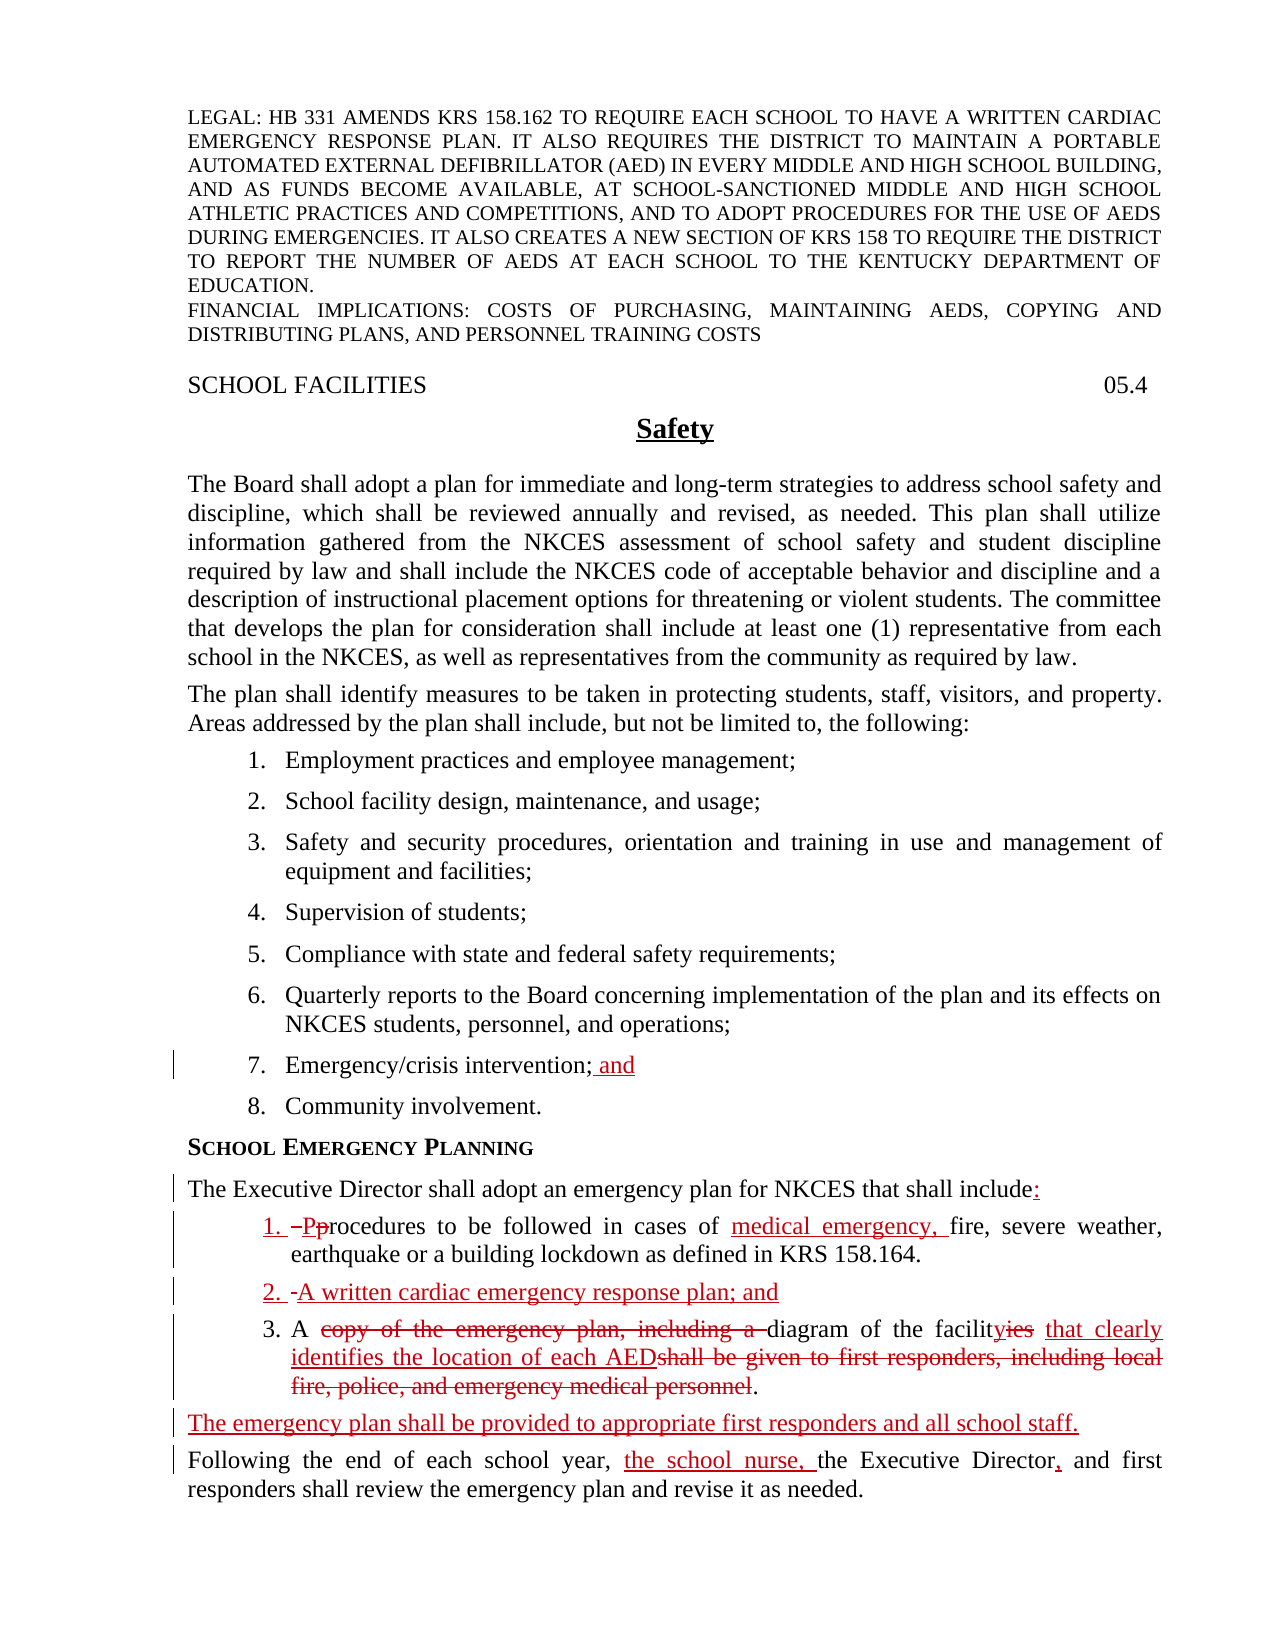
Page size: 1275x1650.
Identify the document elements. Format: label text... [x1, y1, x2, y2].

title Safety [187, 411, 1162, 444]
list A diagram of the facilit . [262, 1314, 1162, 1400]
list School facility design, maintenance, and usage; [247, 786, 1162, 815]
text The Board shall adopt a plan for immediate and long-term strategies to address school safety and discipline, which shall be reviewed annually and revised, as needed. This plan shall utilize information gathered from the NKCES assessment of school safety and student discipline required by law and shall include the NKCES code of acceptable behavior and discipline and a description of instructional placement options for threatening or violent students. The committee that develops the plan for consideration shall include at least one (1) representative from each school in the NKCES, as well as representatives from the community as required by law. [187, 469, 1162, 671]
subtitle SCHOOL FACILITIES CG05.4 [187, 370, 1162, 398]
list Quarterly reports to the Board concerning implementation of the plan and its effects on NKCES students, personnel, and operations; [247, 980, 1162, 1037]
list Community involvement. [247, 1091, 1162, 1120]
text Following the end of each school year, the Executive Director and first responders shall review the emergency plan and revise it as needed. [187, 1445, 1162, 1503]
list Compliance with state and federal safety requirements; [247, 939, 1162, 967]
subtitle School Emergency Planning [187, 1132, 1162, 1161]
list rocedures to be followed in cases of fire, severe weather, earthquake or a building lockdown as defined in KRS 158.164. [262, 1211, 1162, 1268]
list Emergency/crisis intervention; [247, 1050, 1162, 1079]
text The plan shall identify measures to be taken in protecting students, staff, visitors, and property. Areas addressed by the plan shall include, but not be limited to, the following: [187, 679, 1162, 737]
list Supervision of students; [247, 897, 1162, 926]
text FINANCIAL IMPLICATIONS: COSTS OF PURCHASING, MAINTAINING AEDS, COPYING AND DISTRIBUTING PLANS, AND PERSONNEL TRAINING COSTS [187, 297, 1162, 346]
list Safety and security procedures, orientation and training in use and management of equipment and facilities; [247, 827, 1162, 885]
list Employment practices and employee management; [247, 745, 1162, 774]
text The Executive Director shall adopt an emergency plan for NKCES that shall include [187, 1174, 1162, 1202]
text LEGAL: HB 331 AMENDS KRS 158.162 TO REQUIRE EACH SCHOOL TO HAVE A WRITTEN CARDIAC EMERGENCY RESPONSE PLAN. IT ALSO REQUIRES THE DISTRICT TO MAINTAIN A PORTABLE AUTOMATED EXTERNAL DEFIBRILLATOR (AED) IN EVERY MIDDLE AND HIGH SCHOOL BUILDING, AND AS FUNDS BECOME AVAILABLE, AT SCHOOL-SANCTIONED MIDDLE AND HIGH SCHOOL ATHLETIC PRACTICES AND COMPETITIONS, AND TO ADOPT PROCEDURES FOR THE USE OF AEDS DURING EMERGENCIES. IT ALSO CREATES A NEW SECTION OF KRS 158 TO REQUIRE THE DISTRICT TO REPORT THE NUMBER OF AEDS AT EACH SCHOOL TO THE KENTUCKY DEPARTMENT OF EDUCATION. [187, 105, 1162, 297]
